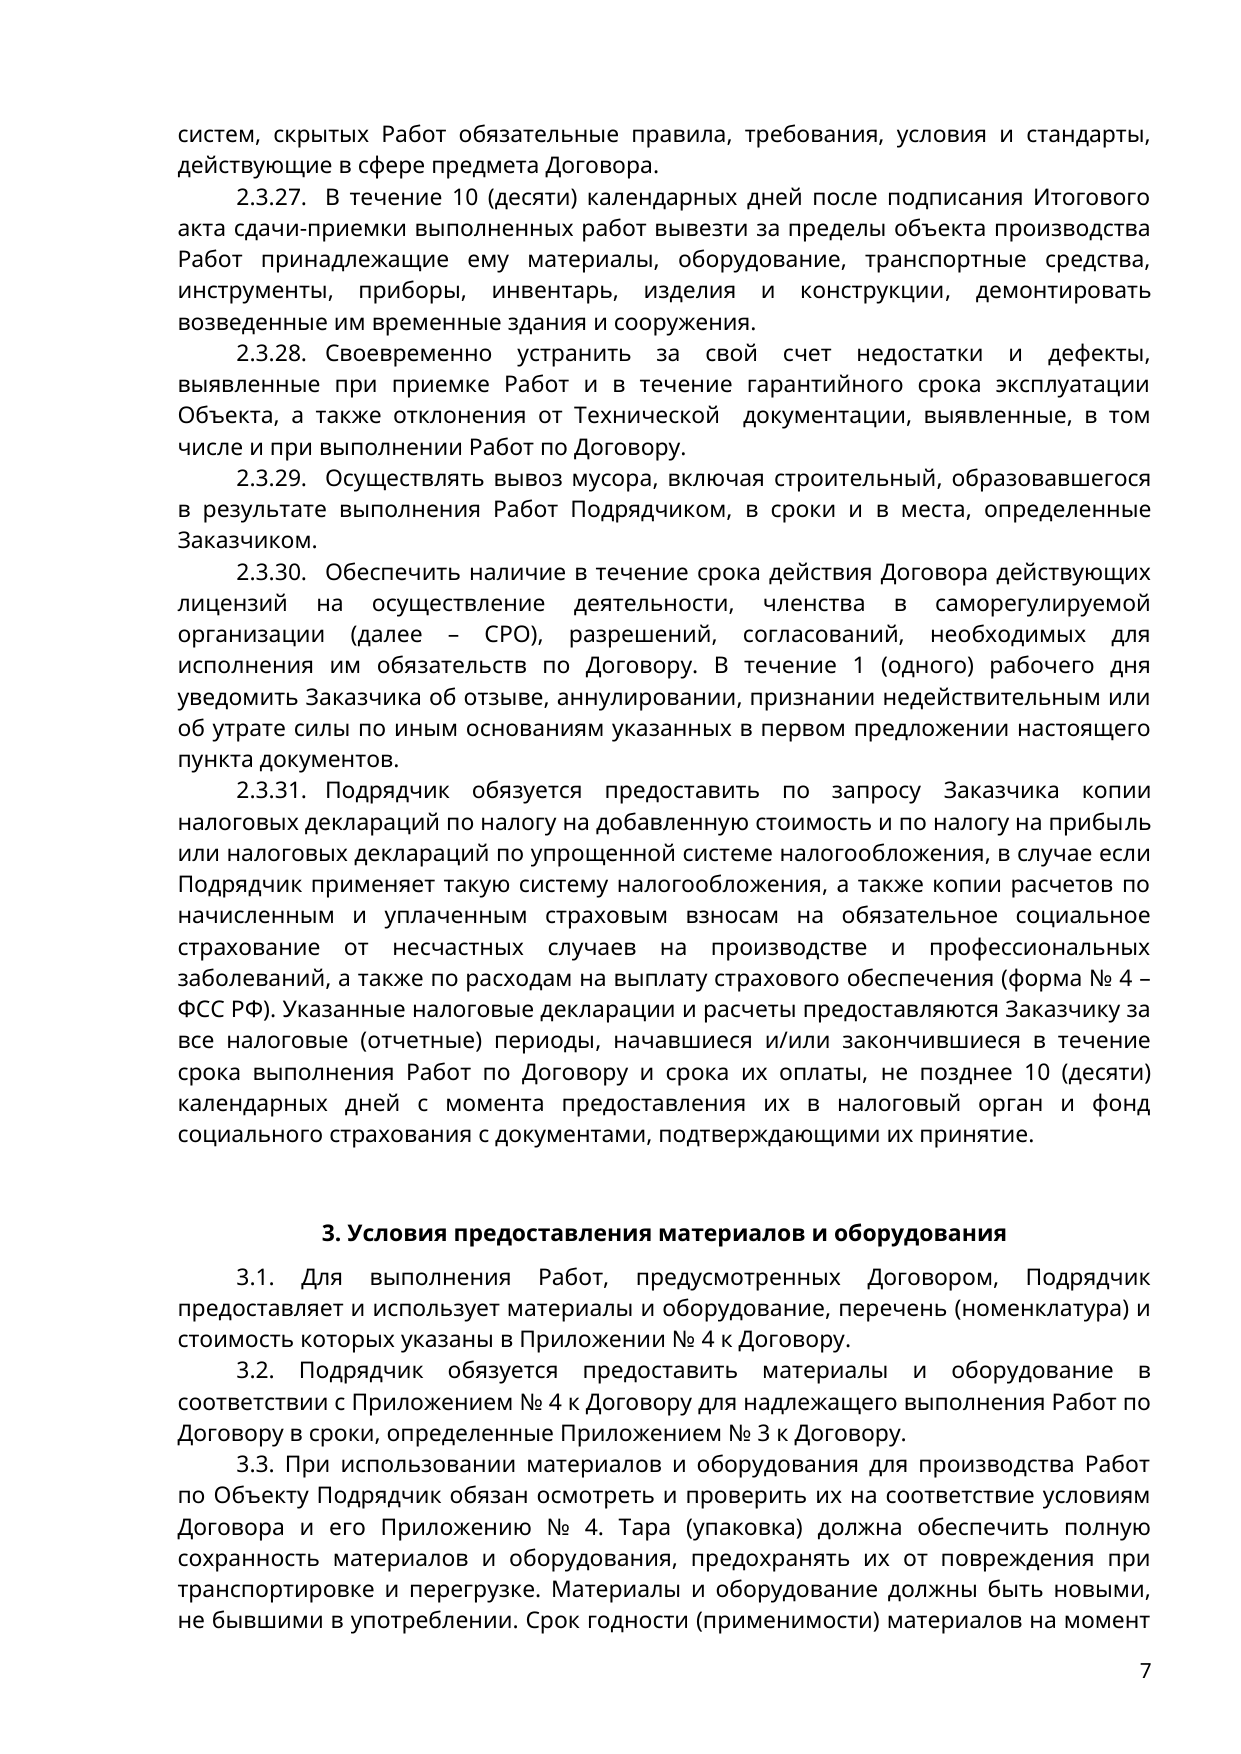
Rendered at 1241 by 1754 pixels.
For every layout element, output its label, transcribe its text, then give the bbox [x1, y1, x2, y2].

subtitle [177, 1448, 1152, 1635]
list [177, 118, 1152, 181]
list Подрядчик обязуется предоставить по запросу Заказчика копии налоговых деклараций по налогу на добавленную стоимость и по налогу на прибыль или налоговых деклараций по упрощенной системе налогообложения, в случае если Подрядчик применяет такую систему налогообложения, а также копии расчетов по начисленным и уплаченным страховым взносам на обязательное социальное страхование от несчастных случаев на производстве и профессиональных заболеваний, а также по расходам на выплату страхового обеспечения (форма № 4 – ФСС РФ). Указанные налоговые декларации и расчеты предоставляются Заказчику за все налоговые (отчетные) периоды, начавшиеся и/или закончившиеся в течение срока выполнения Работ по Договору и срока их оплаты, не позднее 10 (десяти) календарных дней с момента предоставления их в налоговый орган и фонд социального страхования с документами, подтверждающими их принятие. [177, 774, 1152, 1149]
subtitle 3.2. Подрядчик обязуется предоставить материалы и оборудование в соответствии с Приложением № 4 к Договору для надлежащего выполнения Работ по Договору в сроки, определенные Приложением № 3 к Договору. [177, 1354, 1152, 1448]
text 3. Условия предоставления материалов и оборудования [177, 1217, 1152, 1248]
subtitle 3.1. Для выполнения Работ, предусмотренных Договором, Подрядчик предоставляет и использует материалы и оборудование, перечень (номенклатура) и стоимость которых указаны в Приложении № 4 к Договору. [177, 1260, 1152, 1354]
list В течение 10 (десяти) календарных дней после подписания Итогового акта сдачи-приемки выполненных работ вывезти за пределы объекта производства Работ принадлежащие ему материалы, оборудование, транспортные средства, инструменты, приборы, инвентарь, изделия и конструкции, демонтировать возведенные им временные здания и сооружения. [177, 181, 1152, 337]
list Обеспечить наличие в течение срока действия Договора действующих лицензий на осуществление деятельности, членства в саморегулируемой организации (далее – СРО), разрешений, согласований, необходимых для исполнения им обязательств по Договору. В течение 1 (одного) рабочего дня уведомить Заказчика об отзыве, аннулировании, признании недействительным или об утрате силы по иным основаниям указанных в первом предложении настоящего пункта документов. [177, 556, 1152, 774]
list Своевременно устранить за свой счет недостатки и дефекты, выявленные при приемке Работ и в течение гарантийного срока эксплуатации Объекта, а также отклонения от Технической документации, выявленные, в том числе и при выполнении Работ по Договору. [177, 337, 1152, 462]
list Осуществлять вывоз мусора, включая строительный, образовавшегося в результате выполнения Работ Подрядчиком, в сроки и в места, определенные Заказчиком. [177, 462, 1152, 556]
